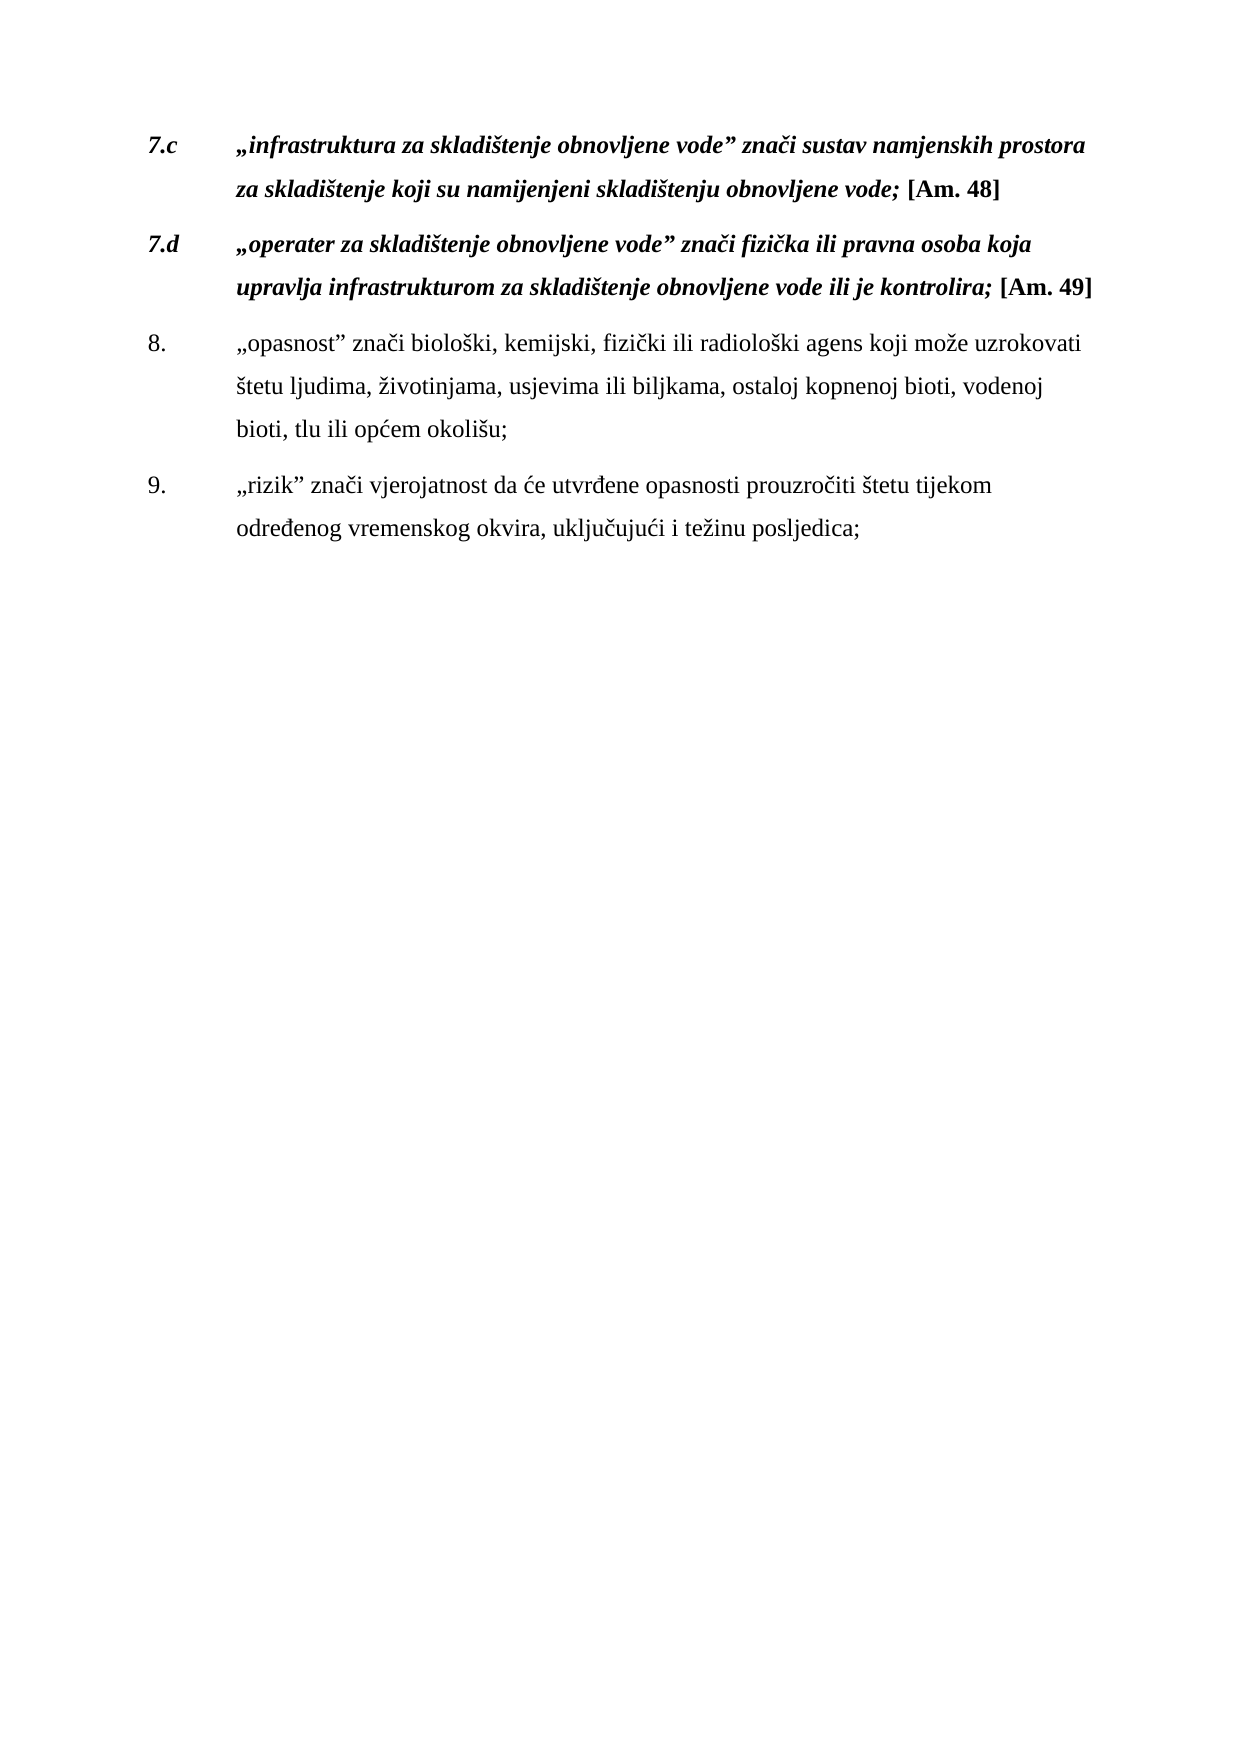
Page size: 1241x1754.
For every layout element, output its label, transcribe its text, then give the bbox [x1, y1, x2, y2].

text 7.d „operater za skladištenje obnovljene vode” znači fizička ili pravna osoba koja upravlja infrastrukturom za skladištenje obnovljene vode ili je kontrolira; [Am. 49] [148, 229, 1093, 301]
text 8. „opasnost” znači biološki, kemijski, fizički ili radiološki agens koji može uzrokovati štetu ljudima, životinjama, usjevima ili biljkama, ostaloj kopnenoj bioti, vodenoj bioti, tlu ili općem okolišu; [148, 328, 1093, 443]
text 9. „rizik” znači vjerojatnost da će utvrđene opasnosti prouzročiti štetu tijekom određenog vremenskog okvira, uključujući i težinu posljedica; [148, 470, 1093, 542]
text 7.c „infrastruktura za skladištenje obnovljene vode” znači sustav namjenskih prostora za skladištenje koji su namijenjeni skladištenju obnovljene vode; [Am. 48] [148, 131, 1093, 202]
